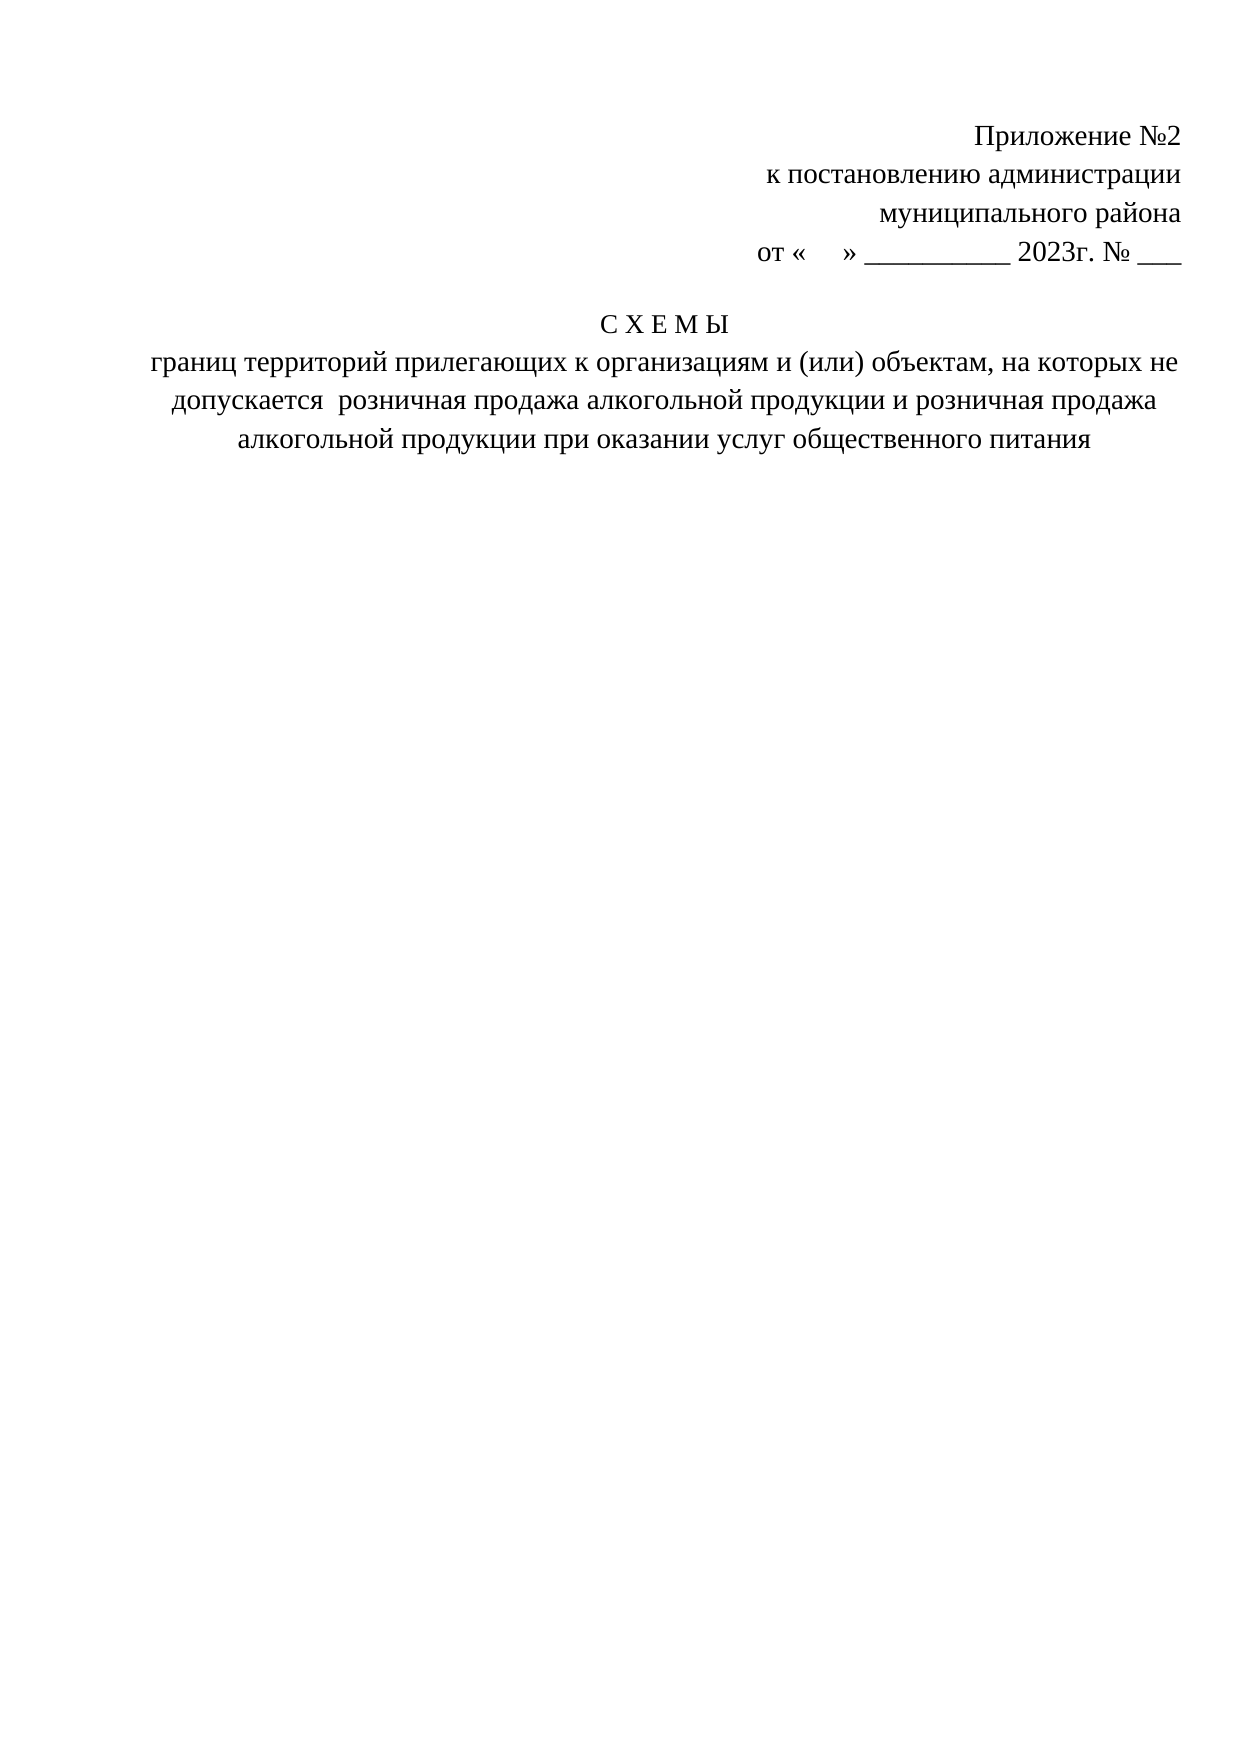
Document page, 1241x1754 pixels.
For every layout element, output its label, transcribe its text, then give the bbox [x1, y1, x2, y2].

text границ территорий прилегающих к организациям и (или) объектам, на которых не допускается розничная продажа алкогольной продукции и розничная продажа алкогольной продукции при оказании услуг общественного питания [148, 344, 1181, 454]
text от « » __________ 2023г. № ___ [148, 234, 1181, 267]
text к постановлению администрации [148, 157, 1181, 190]
text муниципального района [148, 195, 1181, 229]
text С Х Е М Ы [148, 308, 1181, 339]
text Приложение №2 [148, 118, 1181, 152]
